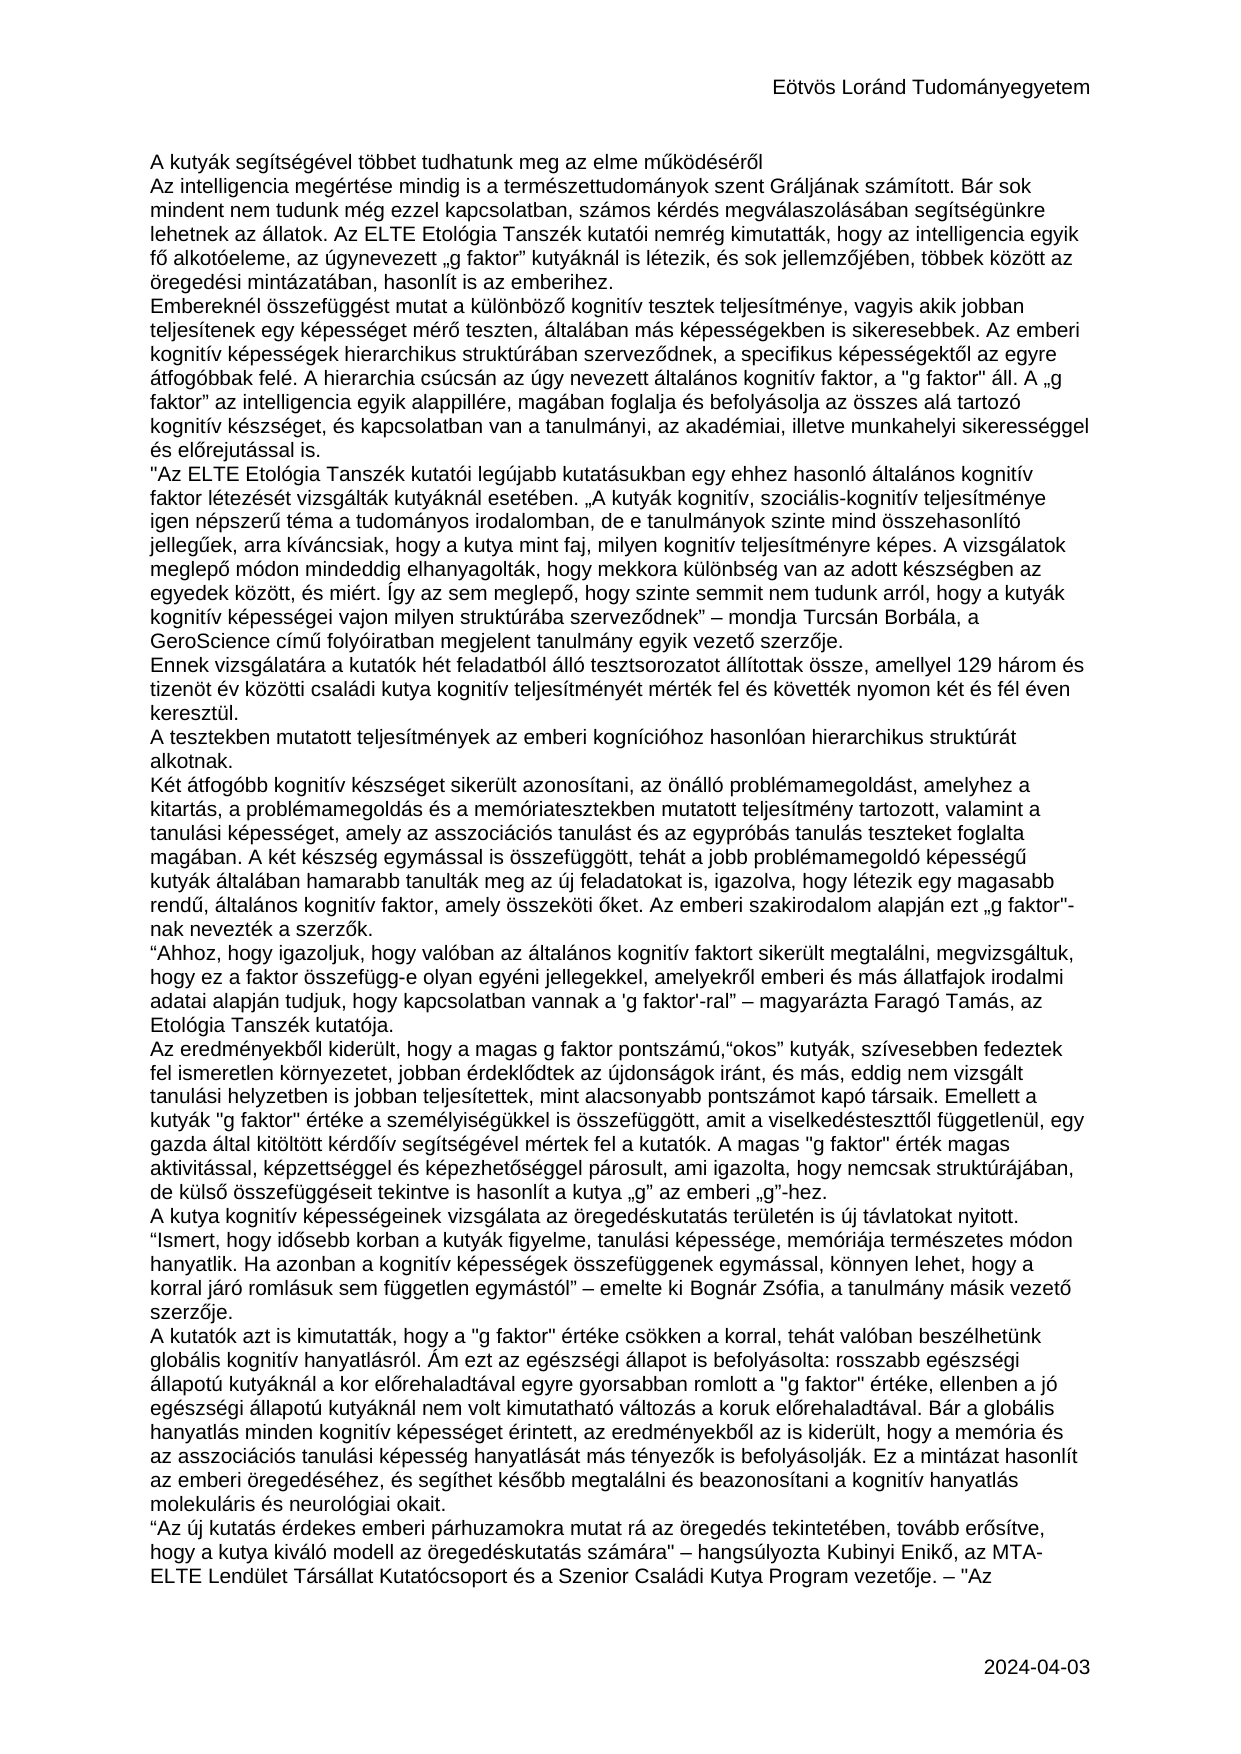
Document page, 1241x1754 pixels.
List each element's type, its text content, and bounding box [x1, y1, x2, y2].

text A kutya kognitív képességeinek vizsgálata az öregedéskutatás területén is új távlatokat nyitott. [150, 1204, 1090, 1228]
text Két átfogóbb kognitív készséget sikerült azonosítani, az önálló problémamegoldást, amelyhez a kitartás, a problémamegoldás és a memóriatesztekben mutatott teljesítmény tartozott, valamint a tanulási képességet, amely az asszociációs tanulást és az egypróbás tanulás teszteket foglalta magában. A két készség egymással is összefüggött, tehát a jobb problémamegoldó képességű kutyák általában hamarabb tanulták meg az új feladatokat is, igazolva, hogy létezik egy magasabb rendű, általános kognitív faktor, amely összeköti őket. Az emberi szakirodalom alapján ezt „g faktor"-nak nevezték a szerzők. [150, 773, 1090, 941]
text “Ismert, hogy idősebb korban a kutyák figyelme, tanulási képessége, memóriája természetes módon hanyatlik. Ha azonban a kognitív képességek összefüggenek egymással, könnyen lehet, hogy a korral járó romlásuk sem független egymástól” – emelte ki Bognár Zsófia, a tanulmány másik vezető szerzője. [150, 1228, 1090, 1324]
text Az eredményekből kiderült, hogy a magas g faktor pontszámú,“okos” kutyák, szívesebben fedeztek fel ismeretlen környezetet, jobban érdeklődtek az újdonságok iránt, és más, eddig nem vizsgált tanulási helyzetben is jobban teljesítettek, mint alacsonyabb pontszámot kapó társaik. Emellett a kutyák "g faktor" értéke a személyiségükkel is összefüggött, amit a viselkedésteszttől függetlenül, egy gazda által kitöltött kérdőív segítségével mértek fel a kutatók. A magas "g faktor" érték magas aktivitással, képzettséggel és képezhetőséggel párosult, ami igazolta, hogy nemcsak struktúrájában, de külső összefüggéseit tekintve is hasonlít a kutya „g” az emberi „g”-hez. [150, 1036, 1090, 1204]
text “Ahhoz, hogy igazoljuk, hogy valóban az általános kognitív faktort sikerült megtalálni, megvizsgáltuk, hogy ez a faktor összefügg-e olyan egyéni jellegekkel, amelyekről emberi és más állatfajok irodalmi adatai alapján tudjuk, hogy kapcsolatban vannak a 'g faktor'-ral” – magyarázta Faragó Tamás, az Etológia Tanszék kutatója. [150, 941, 1090, 1036]
text A tesztekben mutatott teljesítmények az emberi kognícióhoz hasonlóan hierarchikus struktúrát alkotnak. [150, 725, 1090, 773]
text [150, 1516, 1090, 1587]
text Ennek vizsgálatára a kutatók hét feladatból álló tesztsorozatot állítottak össze, amellyel 129 három és tizenöt év közötti családi kutya kognitív teljesítményét mérték fel és követték nyomon két és fél éven keresztül. [150, 653, 1090, 725]
text A kutatók azt is kimutatták, hogy a "g faktor" értéke csökken a korral, tehát valóban beszélhetünk globális kognitív hanyatlásról. Ám ezt az egészségi állapot is befolyásolta: rosszabb egészségi állapotú kutyáknál a kor előrehaladtával egyre gyorsabban romlott a "g faktor" értéke, ellenben a jó egészségi állapotú kutyáknál nem volt kimutatható változás a koruk előrehaladtával. Bár a globális hanyatlás minden kognitív képességet érintett, az eredményekből az is kiderült, hogy a memória és az asszociációs tanulási képesség hanyatlását más tényezők is befolyásolják. Ez a mintázat hasonlít az emberi öregedéséhez, és segíthet később megtalálni és beazonosítani a kognitív hanyatlás molekuláris és neurológiai okait. [150, 1324, 1090, 1516]
text Az intelligencia megértése mindig is a természettudományok szent Gráljának számított. Bár sok mindent nem tudunk még ezzel kapcsolatban, számos kérdés megválaszolásában segítségünkre lehetnek az állatok. Az ELTE Etológia Tanszék kutatói nemrég kimutatták, hogy az intelligencia egyik fő alkotóeleme, az úgynevezett „g faktor” kutyáknál is létezik, és sok jellemzőjében, többek között az öregedési mintázatában, hasonlít is az emberihez. [150, 174, 1090, 294]
text A kutyák segítségével többet tudhatunk meg az elme működéséről [150, 150, 1090, 174]
text Embereknél összefüggést mutat a különböző kognitív tesztek teljesítménye, vagyis akik jobban teljesítenek egy képességet mérő teszten, általában más képességekben is sikeresebbek. Az emberi kognitív képességek hierarchikus struktúrában szerveződnek, a specifikus képességektől az egyre átfogóbbak felé. A hierarchia csúcsán az úgy nevezett általános kognitív faktor, a "g faktor" áll. A „g faktor” az intelligencia egyik alappillére, magában foglalja és befolyásolja az összes alá tartozó kognitív készséget, és kapcsolatban van a tanulmányi, az akadémiai, illetve munkahelyi sikerességgel és előrejutással is. [150, 294, 1090, 461]
text "Az ELTE Etológia Tanszék kutatói legújabb kutatásukban egy ehhez hasonló általános kognitív faktor létezését vizsgálták kutyáknál esetében. „A kutyák kognitív, szociális-kognitív teljesítménye igen népszerű téma a tudományos irodalomban, de e tanulmányok szinte mind összehasonlító jellegűek, arra kíváncsiak, hogy a kutya mint faj, milyen kognitív teljesítményre képes. A vizsgálatok meglepő módon mindeddig elhanyagolták, hogy mekkora különbség van az adott készségben az egyedek között, és miért. Így az sem meglepő, hogy szinte semmit nem tudunk arról, hogy a kutyák kognitív képességei vajon milyen struktúrába szerveződnek” – mondja Turcsán Borbála, a GeroScience című folyóiratban megjelent tanulmány egyik vezető szerzője. [150, 461, 1090, 653]
